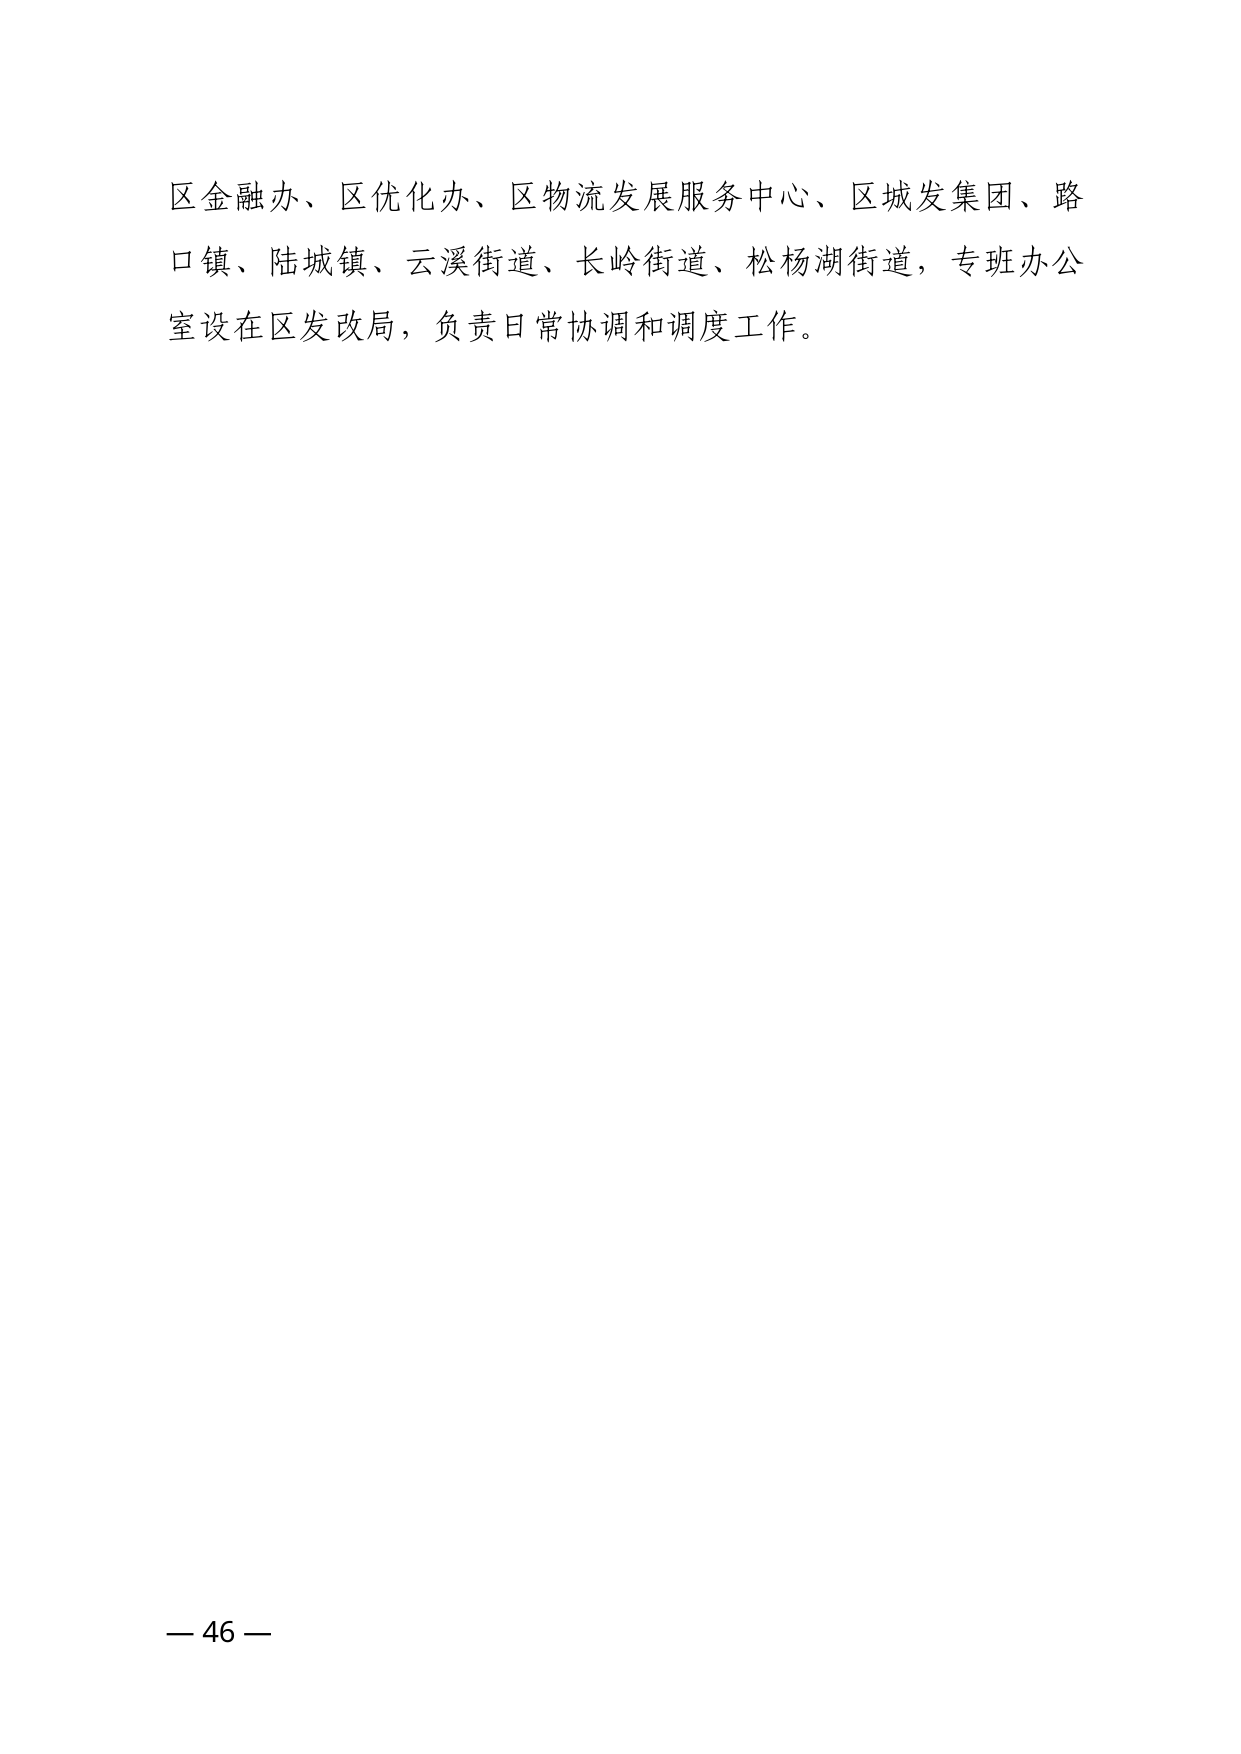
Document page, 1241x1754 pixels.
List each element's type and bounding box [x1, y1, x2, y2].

text [165, 162, 1087, 357]
